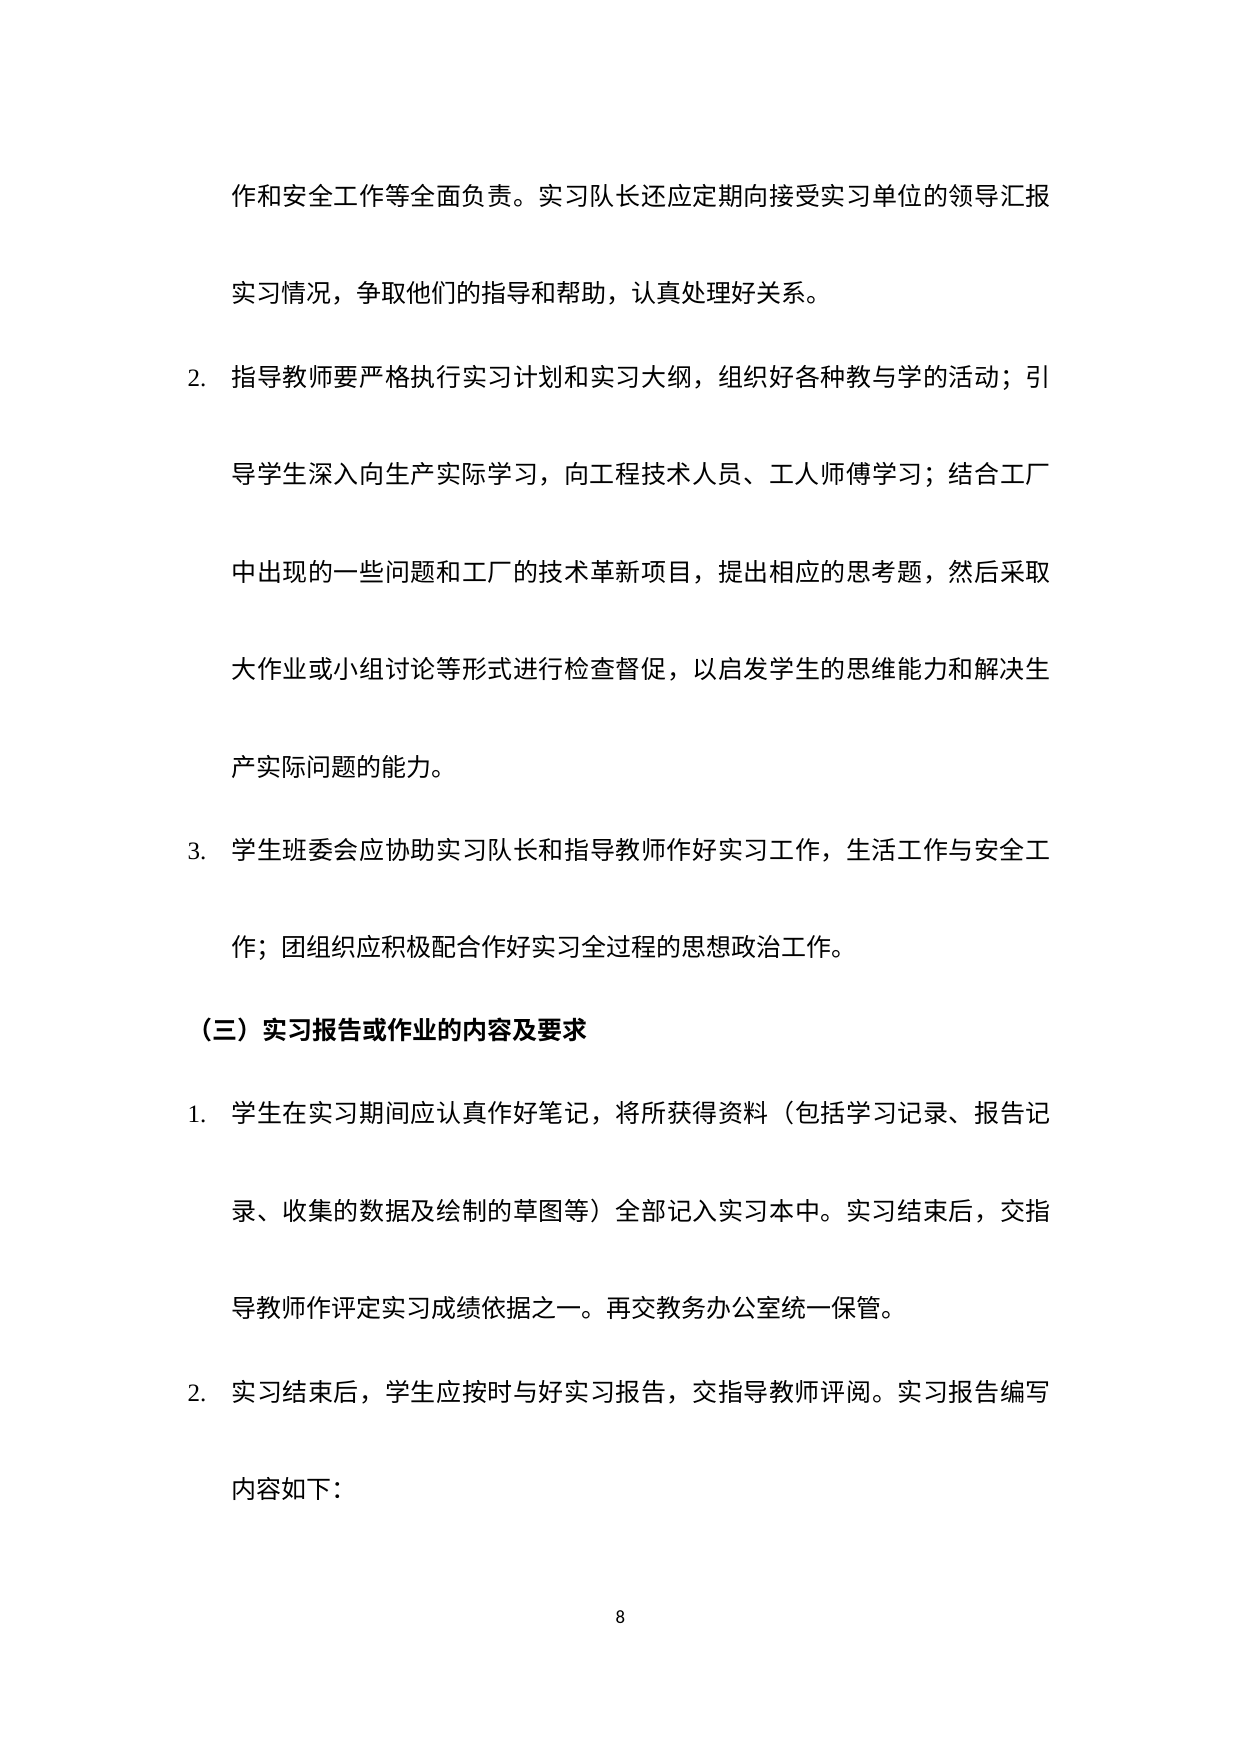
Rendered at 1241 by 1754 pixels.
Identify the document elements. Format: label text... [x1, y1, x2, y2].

text （三）实习报告或作业的内容及要求 [187, 996, 1053, 1061]
list 实习结束后，学生应按时与好实习报告，交指导教师评阅。实习报告编写内容如下： [187, 1358, 1053, 1520]
list 指导教师要严格执行实习计划和实习大纲，组织好各种教与学的活动；引导学生深入向生产实际学习，向工程技术人员、工人师傅学习；结合工厂中出现的一些问题和工厂的技术革新项目，提出相应的思考题，然后采取大作业或小组讨论等形式进行检查督促，以启发学生的思维能力和解决生产实际问题的能力。 [187, 343, 1053, 798]
list 学生在实习期间应认真作好笔记，将所获得资料（包括学习记录、报告记录、收集的数据及绘制的草图等）全部记入实习本中。实习结束后，交指导教师作评定实习成绩依据之一。再交教务办公室统一保管。 [187, 1079, 1053, 1339]
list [187, 162, 1053, 324]
list 学生班委会应协助实习队长和指导教师作好实习工作，生活工作与安全工作；团组织应积极配合作好实习全过程的思想政治工作。 [187, 816, 1053, 978]
